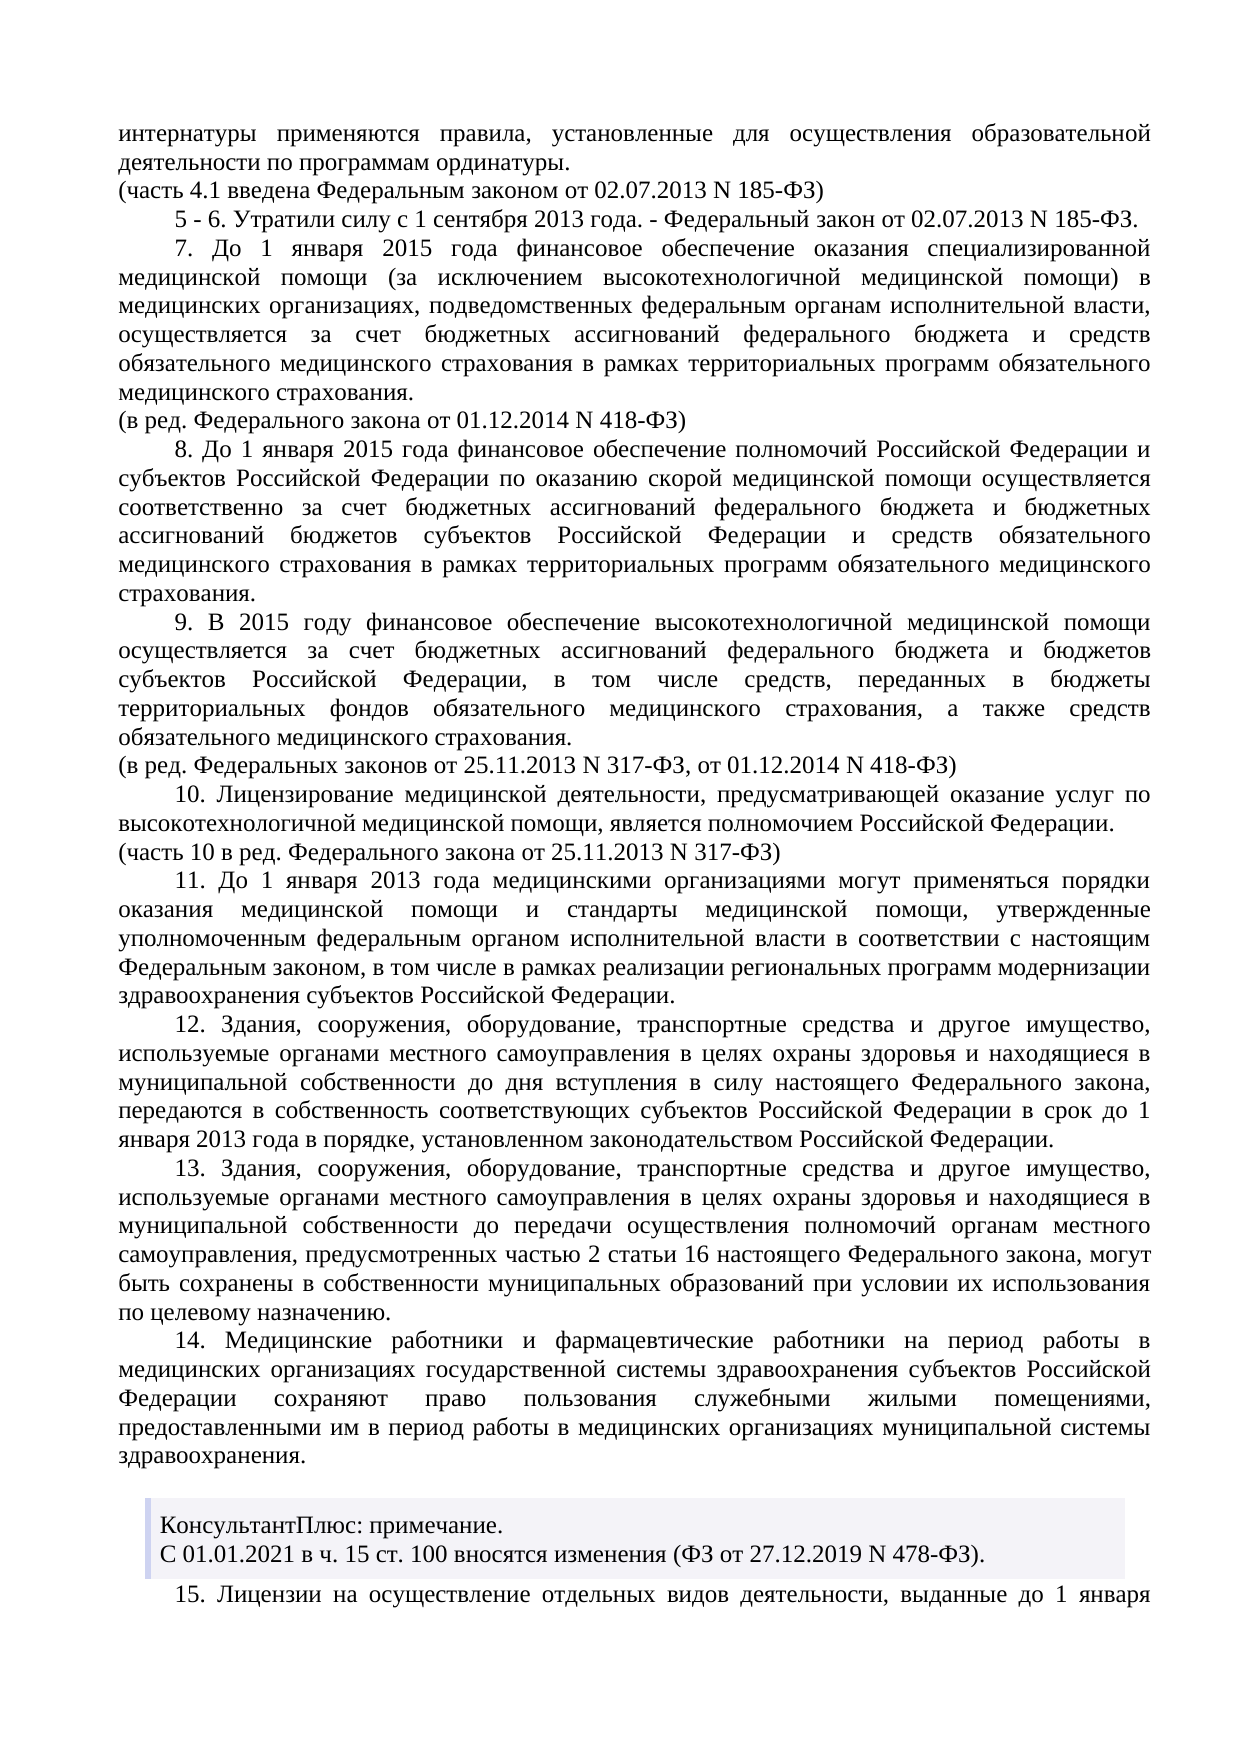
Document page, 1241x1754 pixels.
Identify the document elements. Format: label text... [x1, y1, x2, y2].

text 14. Медицинские работники и фармацевтические работники на период работы в медицинских организациях государственной системы здравоохранения субъектов Российской Федерации сохраняют право пользования служебными жилыми помещениями, предоставленными им в период работы в медицинских организациях муниципальной системы здравоохранения. [118, 1326, 1152, 1469]
text (часть 4.1 введена Федеральным законом от 02.07.2013 N 185-ФЗ) [118, 176, 1152, 204]
table_header КонсультантПлюс: примечание. С 01.01.2021 в ч. 15 ст. 100 вносятся изменения (ФЗ от 27.12.2019 N 478-ФЗ). [151, 1498, 1119, 1579]
text (в ред. Федерального закона от 01.12.2014 N 418-ФЗ) [118, 406, 1152, 434]
text 12. Здания, сооружения, оборудование, транспортные средства и другое имущество, используемые органами местного самоуправления в целях охраны здоровья и находящиеся в муниципальной собственности до дня вступления в силу настоящего Федерального закона, передаются в собственность соответствующих субъектов Российской Федерации в срок до 1 января 2013 года в порядке, установленном законодательством Российской Федерации. [118, 1009, 1152, 1153]
text (часть 10 в ред. Федерального закона от 25.11.2013 N 317-ФЗ) [118, 837, 1152, 866]
text 9. В 2015 году финансовое обеспечение высокотехнологичной медицинской помощи осуществляется за счет бюджетных ассигнований федерального бюджета и бюджетов субъектов Российской Федерации, в том числе средств, переданных в бюджеты территориальных фондов обязательного медицинского страхования, а также средств обязательного медицинского страхования. [118, 607, 1152, 751]
text 5 - 6. Утратили силу с 1 сентября 2013 года. - Федеральный закон от 02.07.2013 N 185-ФЗ. [118, 204, 1152, 233]
text 10. Лицензирование медицинской деятельности, предусматривающей оказание услуг по высокотехнологичной медицинской помощи, является полномочием Российской Федерации. [118, 779, 1152, 837]
text (в ред. Федеральных законов от 25.11.2013 N 317-ФЗ, от 01.12.2014 N 418-ФЗ) [118, 751, 1152, 779]
text 8. До 1 января 2015 года финансовое обеспечение полномочий Российской Федерации и субъектов Российской Федерации по оказанию скорой медицинской помощи осуществляется соответственно за счет бюджетных ассигнований федерального бюджета и бюджетных ассигнований бюджетов субъектов Российской Федерации и средств обязательного медицинского страхования в рамках территориальных программ обязательного медицинского страхования. [118, 434, 1152, 607]
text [118, 118, 1152, 176]
text 13. Здания, сооружения, оборудование, транспортные средства и другое имущество, используемые органами местного самоуправления в целях охраны здоровья и находящиеся в муниципальной собственности до передачи осуществления полномочий органам местного самоуправления, предусмотренных частью 2 статьи 16 настоящего Федерального закона, могут быть сохранены в собственности муниципальных образований при условии их использования по целевому назначению. [118, 1153, 1152, 1326]
text 7. До 1 января 2015 года финансовое обеспечение оказания специализированной медицинской помощи (за исключением высокотехнологичной медицинской помощи) в медицинских организациях, подведомственных федеральным органам исполнительной власти, осуществляется за счет бюджетных ассигнований федерального бюджета и средств обязательного медицинского страхования в рамках территориальных программ обязательного медицинского страхования. [118, 233, 1152, 406]
text 11. До 1 января 2013 года медицинскими организациями могут применяться порядки оказания медицинской помощи и стандарты медицинской помощи, утвержденные уполномоченным федеральным органом исполнительной власти в соответствии с настоящим Федеральным законом, в том числе в рамках реализации региональных программ модернизации здравоохранения субъектов Российской Федерации. [118, 866, 1152, 1009]
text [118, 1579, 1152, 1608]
